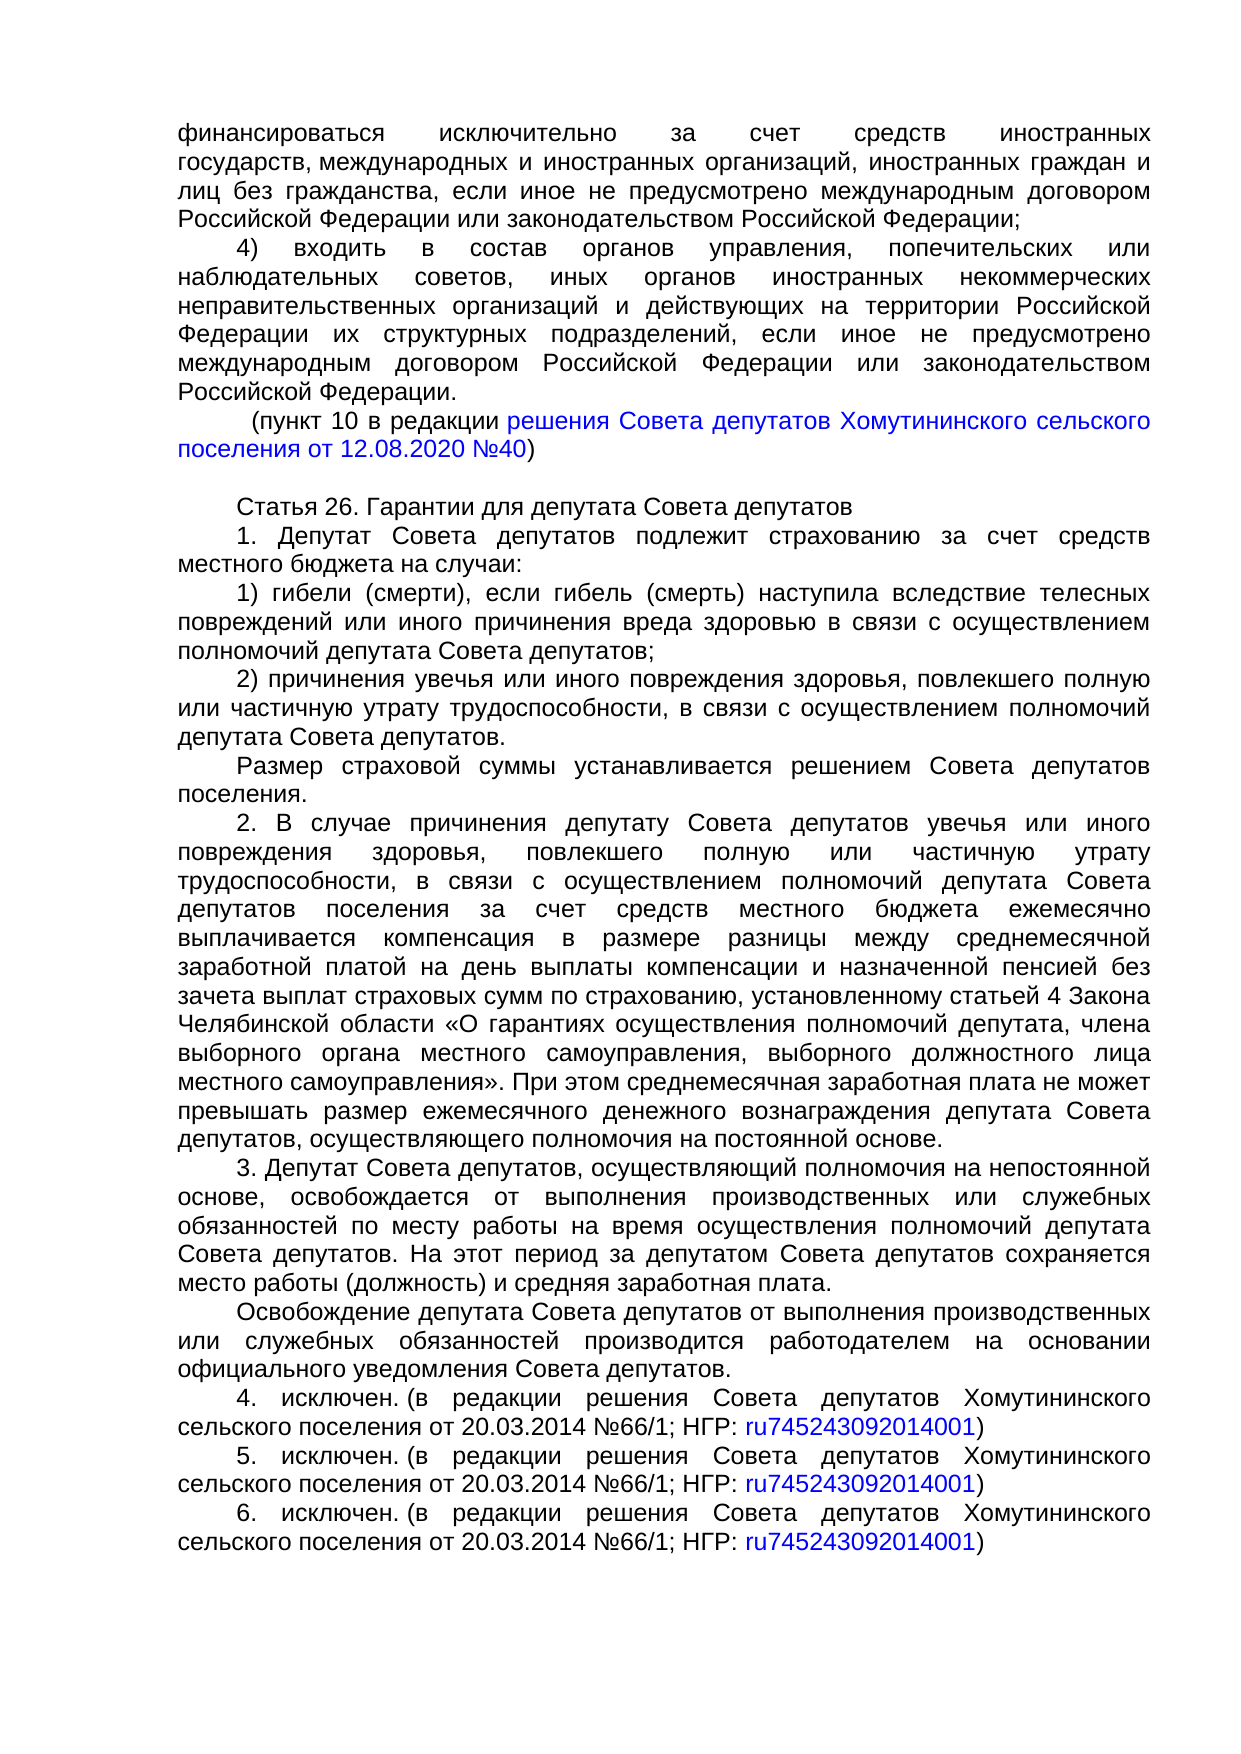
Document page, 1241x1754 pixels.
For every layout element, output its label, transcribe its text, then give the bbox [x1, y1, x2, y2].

text 6. исключен. (в редакции решения Совета депутатов Хомутининского сельского поселения от 20.03.2014 №66/1; НГР: ru745243092014001) [177, 1498, 1152, 1556]
text 2. В случае причинения депутату Совета депутатов увечья или иного повреждения здоровья, повлекшего полную или частичную утрату трудоспособности, в связи с осуществлением полномочий депутата Совета депутатов поселения за счет средств местного бюджета ежемесячно выплачивается компенсация в размере разницы между среднемесячной заработной платой на день выплаты компенсации и назначенной пенсией без зачета выплат страховых сумм по страхованию, установленному статьей 4 Закона Челябинской области «О гарантиях осуществления полномочий депутата, члена выборного органа местного самоуправления, выборного должностного лица местного самоуправления». При этом среднемесячная заработная плата не может превышать размер ежемесячного денежного вознаграждения депутата Совета депутатов, осуществляющего полномочия на постоянной основе. [177, 808, 1152, 1153]
text 1. Депутат Совета депутатов подлежит страхованию за счет средств местного бюджета на случаи: [177, 521, 1152, 578]
text (пункт 10 в редакции решения Совета депутатов Хомутининского сельского поселения от 12.08.2020 №40) [177, 406, 1152, 463]
text Размер страховой суммы устанавливается решением Совета депутатов поселения. [177, 751, 1152, 808]
text 5. исключен. (в редакции решения Совета депутатов Хомутининского сельского поселения от 20.03.2014 №66/1; НГР: ru745243092014001) [177, 1441, 1152, 1498]
text Освобождение депутата Совета депутатов от выполнения производственных или служебных обязанностей производится работодателем на основании официального уведомления Совета депутатов. [177, 1297, 1152, 1383]
text Статья 26. Гарантии для депутата Совета депутатов [177, 492, 1152, 521]
text 3. Депутат Совета депутатов, осуществляющий полномочия на непостоянной основе, освобождается от выполнения производственных или служебных обязанностей по месту работы на время осуществления полномочий депутата Совета депутатов. На этот период за депутатом Совета депутатов сохраняется место работы (должность) и средняя заработная плата. [177, 1153, 1152, 1297]
text 2) причинения увечья или иного повреждения здоровья, повлекшего полную или частичную утрату трудоспособности, в связи с осуществлением полномочий депутата Совета депутатов. [177, 664, 1152, 751]
text 1) гибели (смерти), если гибель (смерть) наступила вследствие телесных повреждений или иного причинения вреда здоровью в связи с осуществлением полномочий депутата Совета депутатов; [177, 578, 1152, 664]
text 4) входить в состав органов управления, попечительских или наблюдательных советов, иных органов иностранных некоммерческих неправительственных организаций и действующих на территории Российской Федерации их структурных подразделений, если иное не предусмотрено международным договором Российской Федерации или законодательством Российской Федерации. [177, 233, 1152, 406]
text 4. исключен. (в редакции решения Совета депутатов Хомутининского сельского поселения от 20.03.2014 №66/1; НГР: ru745243092014001) [177, 1383, 1152, 1441]
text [177, 118, 1152, 233]
